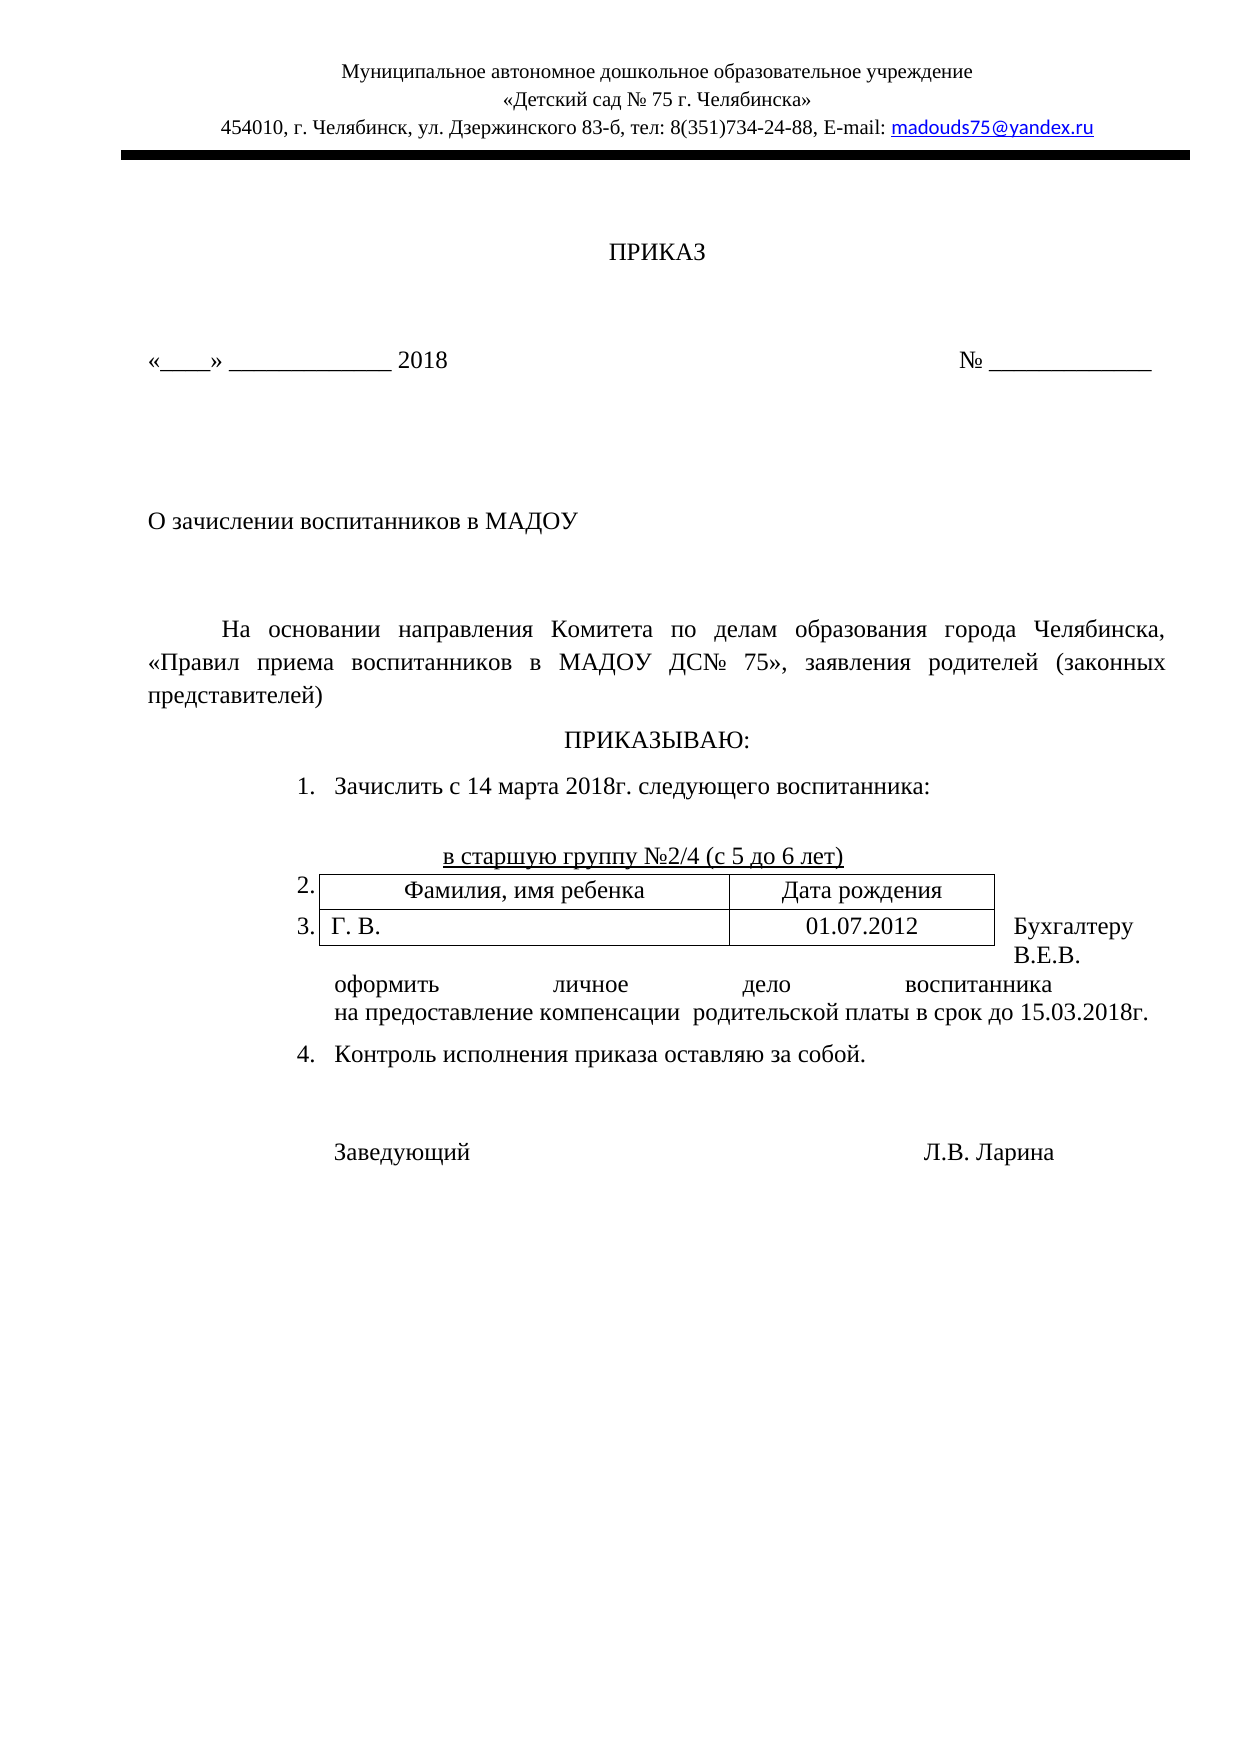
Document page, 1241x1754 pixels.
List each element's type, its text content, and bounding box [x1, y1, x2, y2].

text «Детский сад № . Челябинска» [148, 87, 1167, 111]
text Заведующий Л.В. Ларина [148, 1137, 1167, 1166]
text «____» _____________ 2018 № _____________ [148, 345, 1167, 373]
text ПРИКАЗ [148, 237, 1167, 266]
list Зачислить с 14 марта 2018г. следующего воспитанника: [297, 771, 1167, 800]
table_header Фамилия, имя ребенка [320, 875, 729, 909]
list Бухгалтеру В.Е.В. оформить личное дело воспитанника на предоставление компенсации родительской платы в срок до 15.03.2018г. [297, 911, 1167, 1026]
list Контроль исполнения приказа оставляю за собой. [297, 1039, 1167, 1067]
table_cell 01.07.2012 [730, 910, 994, 944]
table_cell Г. В. [320, 910, 729, 944]
text На основании направления Комитета по делам образования города Челябинска, «Правил приема воспитанников в МАДОУ ДС№ 75», заявления родителей (законных представителей) [148, 614, 1167, 709]
text Муниципальное автономное дошкольное образовательное учреждение [148, 59, 1167, 83]
text ПРИКАЗЫВАЮ: [148, 726, 1167, 754]
text О зачислении воспитанников в МАДОУ [148, 506, 1167, 535]
table_header Дата рождения [730, 875, 994, 909]
text . Челябинск, ул. Дзержинского 83-б, тел: 8(351)734-24-88, E-mail: madouds75@yandex.ru [148, 114, 1167, 140]
list в старшую группу №2/4 (с 5 до 6 лет) [408, 841, 1167, 870]
